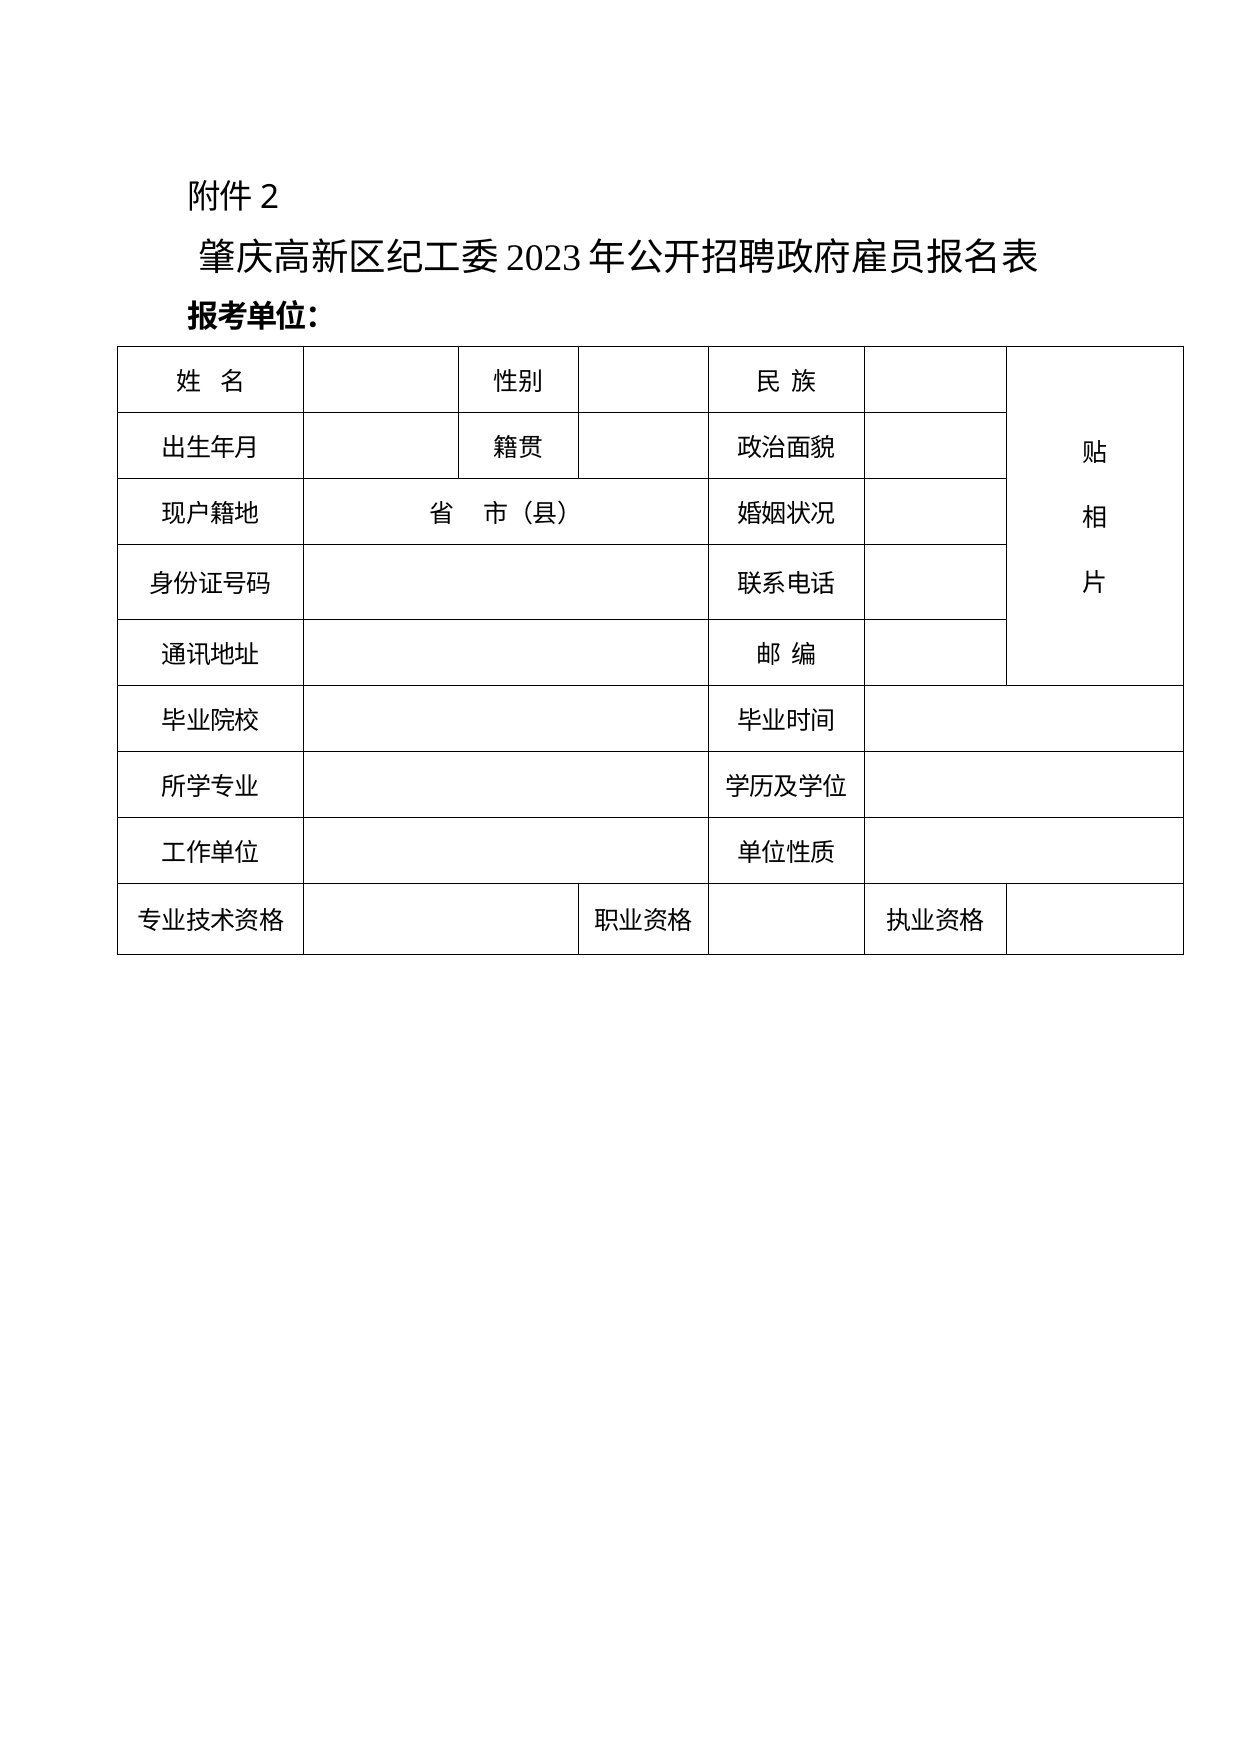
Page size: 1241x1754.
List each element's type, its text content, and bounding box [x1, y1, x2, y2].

text 肇庆高新区纪工委2023年公开招聘政府雇员报名表 [167, 227, 1053, 281]
table_header [865, 347, 1006, 412]
table_cell 联系电话 [709, 545, 864, 619]
table_cell 通讯地址 [118, 620, 303, 685]
table_cell [304, 620, 708, 685]
table_cell [1007, 884, 1183, 954]
text 附件2 [187, 162, 1053, 227]
table_header [304, 347, 458, 412]
table_header 姓 名 [118, 347, 303, 412]
table_cell [304, 752, 708, 817]
table_header 性别 [459, 347, 578, 412]
table_cell 出生年月 [118, 413, 303, 478]
table_cell [865, 413, 1006, 478]
table_header [579, 347, 708, 412]
table_cell [709, 884, 864, 954]
table_cell 省 市（县） [304, 479, 708, 544]
table_cell [304, 884, 578, 954]
table_cell [865, 752, 1183, 817]
table_cell [304, 545, 708, 619]
table_cell 现户籍地 [118, 479, 303, 544]
table_cell 工作单位 [118, 818, 303, 883]
table_cell [304, 686, 708, 751]
table_cell 执业资格 [865, 884, 1006, 954]
table_cell [865, 620, 1006, 685]
table_cell 职业资格 [579, 884, 708, 954]
table_header 民 族 [709, 347, 864, 412]
table_cell 学历及学位 [709, 752, 864, 817]
table_cell 专业技术资格 [118, 884, 303, 954]
table_cell [865, 545, 1006, 619]
table_cell [304, 413, 458, 478]
table_cell [865, 818, 1183, 883]
table_cell 毕业时间 [709, 686, 864, 751]
table_cell [579, 413, 708, 478]
table_cell 毕业院校 [118, 686, 303, 751]
table_cell 所学专业 [118, 752, 303, 817]
table_header 贴 相 片 [1007, 347, 1183, 685]
table_cell [865, 479, 1006, 544]
table_cell 籍贯 [459, 413, 578, 478]
text 报考单位： [187, 281, 1053, 346]
table_cell 身份证号码 [118, 545, 303, 619]
table_cell [304, 818, 708, 883]
table_cell [865, 686, 1183, 751]
table_cell 单位性质 [709, 818, 864, 883]
table_cell 邮 编 [709, 620, 864, 685]
table_cell 婚姻状况 [709, 479, 864, 544]
table_cell 政治面貌 [709, 413, 864, 478]
